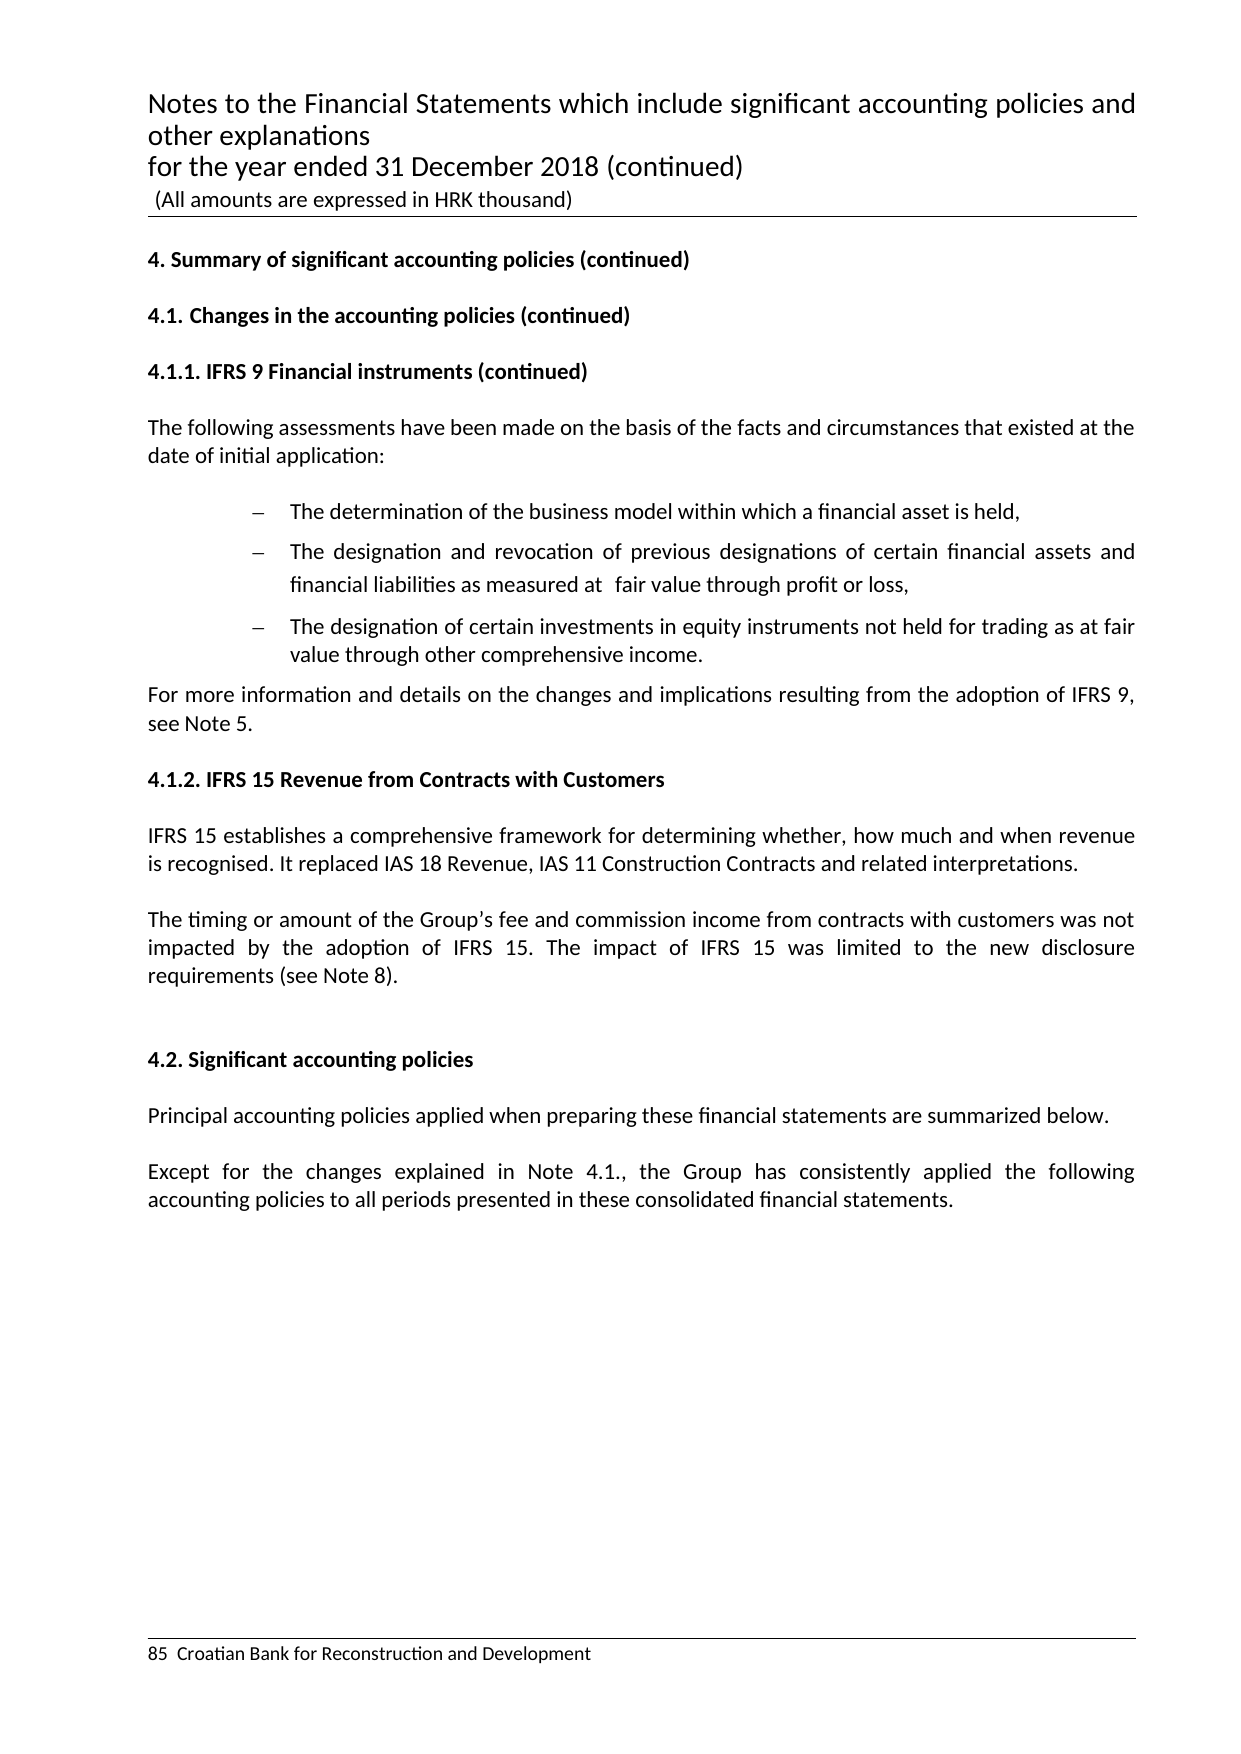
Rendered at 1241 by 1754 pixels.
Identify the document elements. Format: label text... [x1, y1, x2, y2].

list The designation and revocation of previous designations of certain financial assets and financial liabilities as measured at fair value through profit or loss, [252, 537, 1137, 599]
text For more information and details on the changes and implications resulting from the adoption of IFRS 9, see Note 5. [148, 681, 1137, 737]
text 4.2. Significant accounting policies [148, 1045, 1137, 1073]
text 4.1.1. IFRS 9 Financial instruments (continued) [148, 357, 1137, 385]
list The designation of certain investments in equity instruments not held for trading as at fair value through other comprehensive income. [252, 612, 1137, 668]
text The following assessments have been made on the basis of the facts and circumstances that existed at the date of initial application: [148, 413, 1137, 469]
list The determination of the business model within which a financial asset is held, [252, 497, 1137, 525]
text Principal accounting policies applied when preparing these financial statements are summarized below. [148, 1101, 1137, 1129]
text IFRS 15 establishes a comprehensive framework for determining whether, how much and when revenue is recognised. It replaced IAS 18 Revenue, IAS 11 Construction Contracts and related interpretations. [148, 821, 1137, 877]
text 4.1. Changes in the accounting policies (continued) [148, 301, 1137, 329]
text 4.1.2. IFRS 15 Revenue from Contracts with Customers [148, 765, 1137, 793]
text 4. Summary of significant accounting policies (continued) [148, 245, 1137, 273]
text Except for the changes explained in Note 4.1., the Group has consistently applied the following accounting policies to all periods presented in these consolidated financial statements. [148, 1157, 1137, 1213]
text The timing or amount of the Group’s fee and commission income from contracts with customers was not impacted by the adoption of IFRS 15. The impact of IFRS 15 was limited to the new disclosure requirements (see Note 8). [148, 905, 1137, 989]
